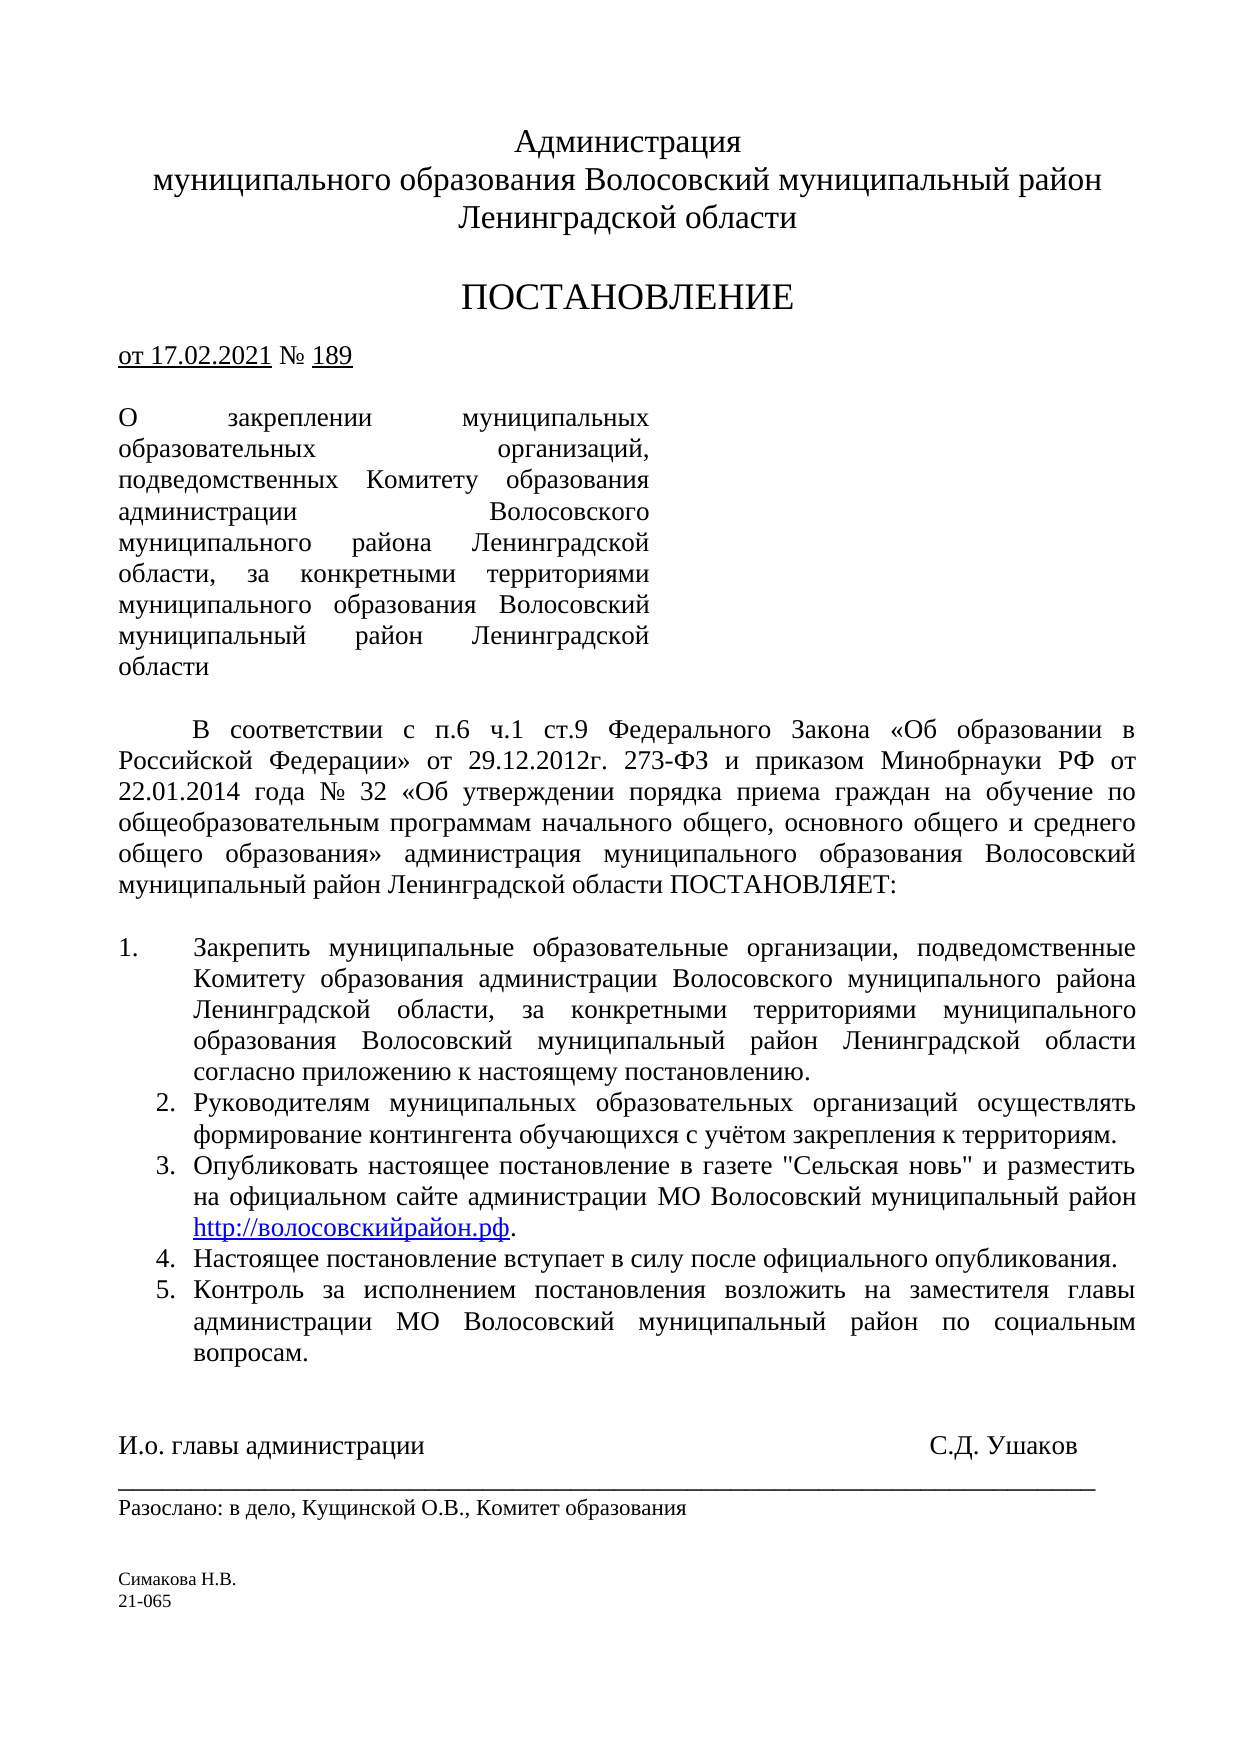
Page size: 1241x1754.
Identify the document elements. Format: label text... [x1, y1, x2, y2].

text ___________________________________________________________________ [118, 1460, 1137, 1494]
list Настоящее постановление вступает в силу после официального опубликования. [156, 1242, 1137, 1273]
text Разослано: в дело, Кущинской О.В., Комитет образования [118, 1494, 1140, 1520]
text муниципального образования Волосовский муниципальный район [118, 159, 1137, 198]
list Закрепить муниципальные образовательные организации, подведомственные Комитету образования администрации Волосовского муниципального района Ленинградской области, за конкретными территориями муниципального образования Волосовский муниципальный район Ленинградской области согласно приложению к настоящему постановлению. [118, 931, 1137, 1087]
text О закреплении муниципальных образовательных организаций, подведомственных Комитету образования администрации Волосовского муниципального района Ленинградской области, за конкретными территориями муниципального образования Волосовский муниципальный район Ленинградской области [118, 401, 650, 682]
text Симакова Н.В. [118, 1568, 1137, 1590]
text И.о. главы администрации С.Д. Ушаков [118, 1429, 1137, 1460]
text В соответствии с п.6 ч.1 ст.9 Федерального Закона «Об образовании в Российской Федерации» от 29.12.2012г. 273-ФЗ и приказом Минобрнауки РФ от 22.01.2014 года № 32 «Об утверждении порядка приема граждан на обучение по общеобразовательным программам начального общего, основного общего и среднего общего образования» администрация муниципального образования Волосовский муниципальный район Ленинградской области ПОСТАНОВЛЯЕТ: [118, 713, 1137, 900]
list Опубликовать настоящее постановление в газете "Сельская новь" и разместить на официальном сайте администрации МО Волосовский муниципальный район http://волосовскийрайон.рф. [156, 1149, 1137, 1242]
text Администрация [118, 121, 1137, 159]
text 21-065 [118, 1590, 1137, 1611]
text от 17.02.2021 № 189 [118, 339, 1137, 370]
list Руководителям муниципальных образовательных организаций осуществлять формирование контингента обучающихся с учётом закрепления к территориям. [156, 1087, 1137, 1149]
text ПОСТАНОВЛЕНИЕ [118, 274, 1137, 317]
list Контроль за исполнением постановления возложить на заместителя главы администрации МО Волосовский муниципальный район по социальным вопросам. [156, 1273, 1137, 1367]
text Ленинградской области [118, 198, 1137, 236]
